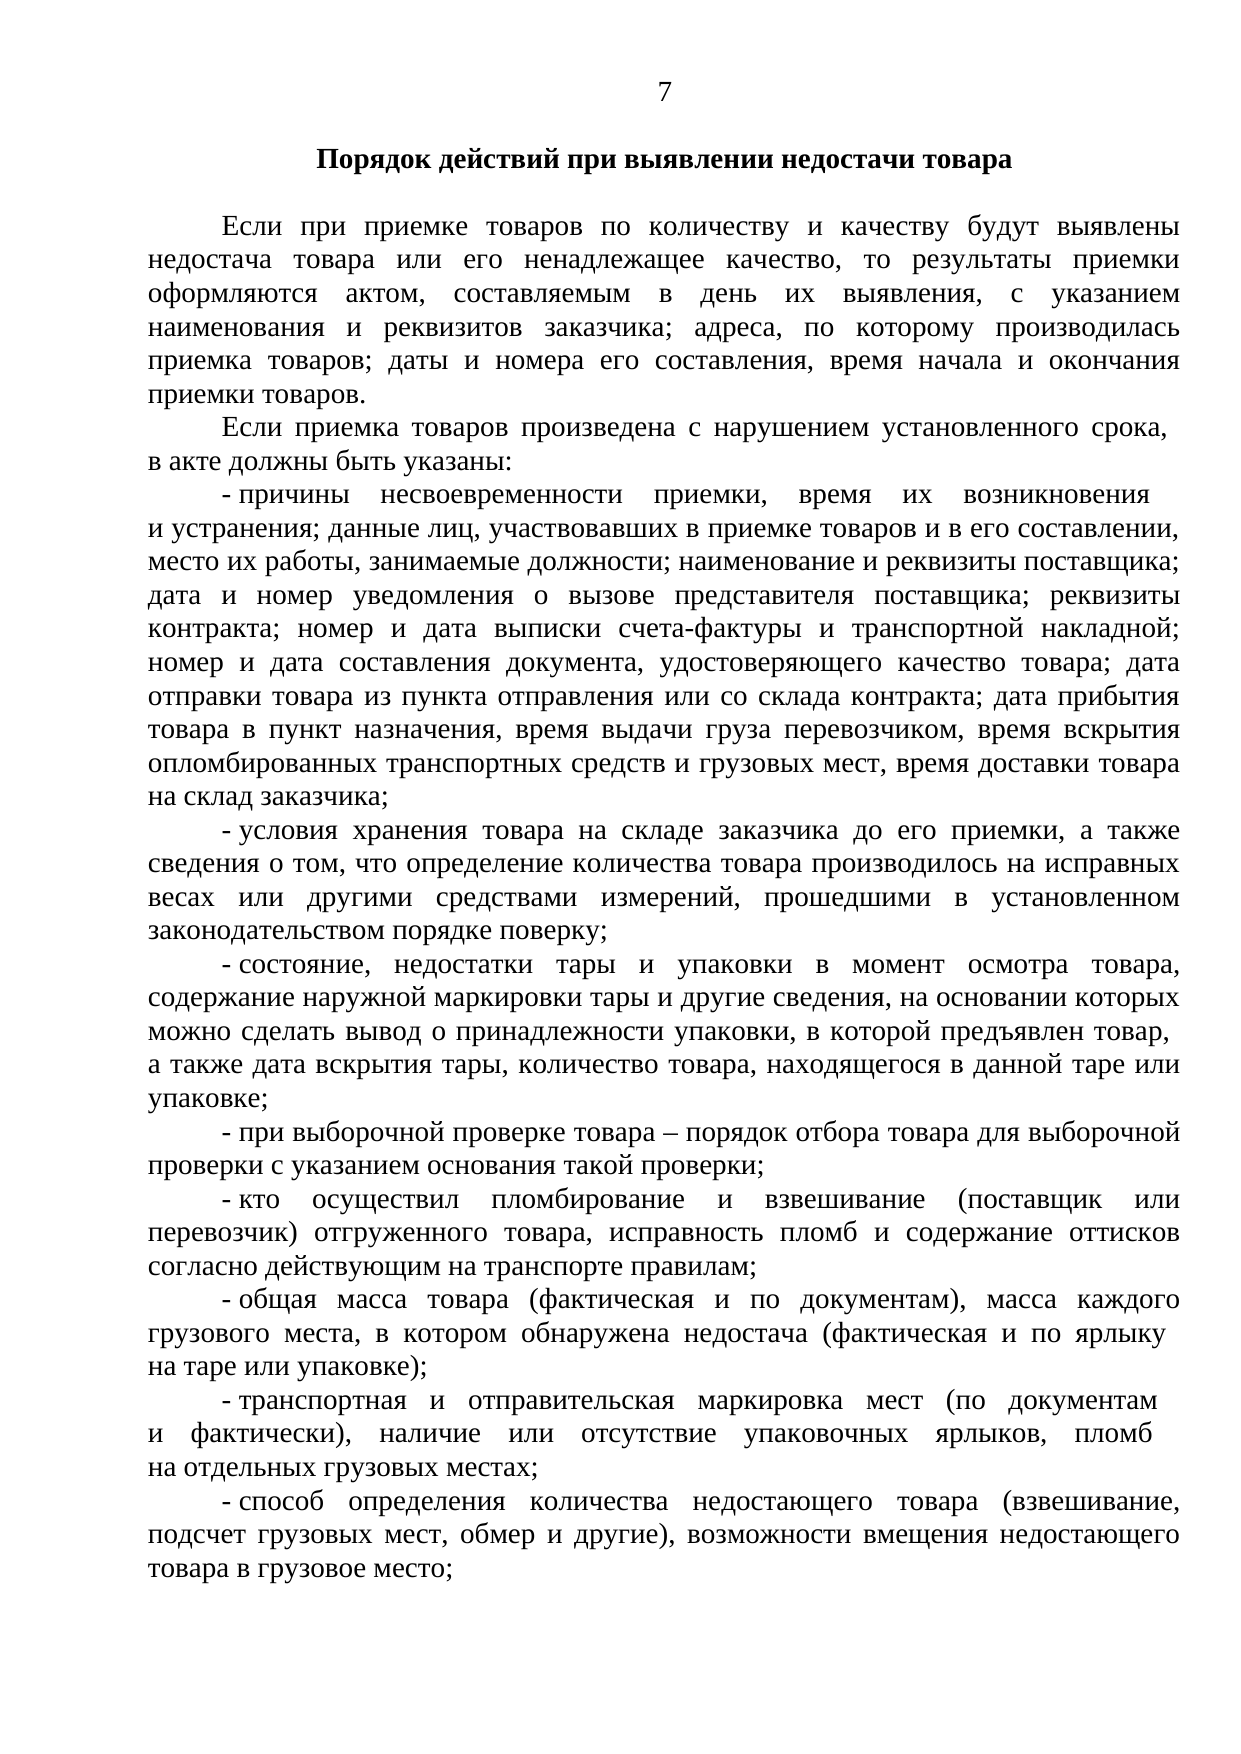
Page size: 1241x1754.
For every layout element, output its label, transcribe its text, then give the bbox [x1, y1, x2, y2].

text - причины несвоевременности приемки, время их возникновения и устранения; данные лиц, участвовавших в приемке товаров и в его составлении, место их работы, занимаемые должности; наименование и реквизиты поставщика; дата и номер уведомления о вызове представителя поставщика; реквизиты контракта; номер и дата выписки счета-фактуры и транспортной накладной; номер и дата составления документа, удостоверяющего качество товара; дата отправки товара из пункта отправления или со склада контракта; дата прибытия товара в пункт назначения, время выдачи груза перевозчиком, время вскрытия опломбированных транспортных средств и грузовых мест, время доставки товара на склад заказчика; [148, 476, 1181, 812]
text - транспортная и отправительская маркировка мест (по документам и фактически), наличие или отсутствие упаковочных ярлыков, пломб на отдельных грузовых местах; [148, 1382, 1181, 1483]
text Порядок действий при выявлении недостачи товара [148, 141, 1181, 174]
text - способ определения количества недостающего товара (взвешивание, подсчет грузовых мест, обмер и другие), возможности вмещения недостающего товара в грузовое место; [148, 1483, 1181, 1583]
text Если приемка товаров произведена с нарушением установленного срока, в акте должны быть указаны: [148, 409, 1181, 476]
text - состояние, недостатки тары и упаковки в момент осмотра товара, содержание наружной маркировки тары и другие сведения, на основании которых можно сделать вывод о принадлежности упаковки, в которой предъявлен товар, а также дата вскрытия тары, количество товара, находящегося в данной таре или упаковке; [148, 946, 1181, 1114]
text - при выборочной проверке товара – порядок отбора товара для выборочной проверки с указанием основания такой проверки; [148, 1114, 1181, 1181]
text Если при приемке товаров по количеству и качеству будут выявлены недостача товара или его ненадлежащее качество, то результаты приемки оформляются актом, составляемым в день их выявления, с указанием наименования и реквизитов заказчика; адреса, по которому производилась приемка товаров; даты и номера его составления, время начала и окончания приемки товаров. [148, 208, 1181, 409]
text - кто осуществил пломбирование и взвешивание (поставщик или перевозчик) отгруженного товара, исправность пломб и содержание оттисков согласно действующим на транспорте правилам; [148, 1181, 1181, 1281]
text - общая масса товара (фактическая и по документам), масса каждого грузового места, в котором обнаружена недостача (фактическая и по ярлыку на таре или упаковке); [148, 1281, 1181, 1382]
text - условия хранения товара на складе заказчика до его приемки, а также сведения о том, что определение количества товара производилось на исправных весах или другими средствами измерений, прошедшими в установленном законодательством порядке поверку; [148, 812, 1181, 946]
